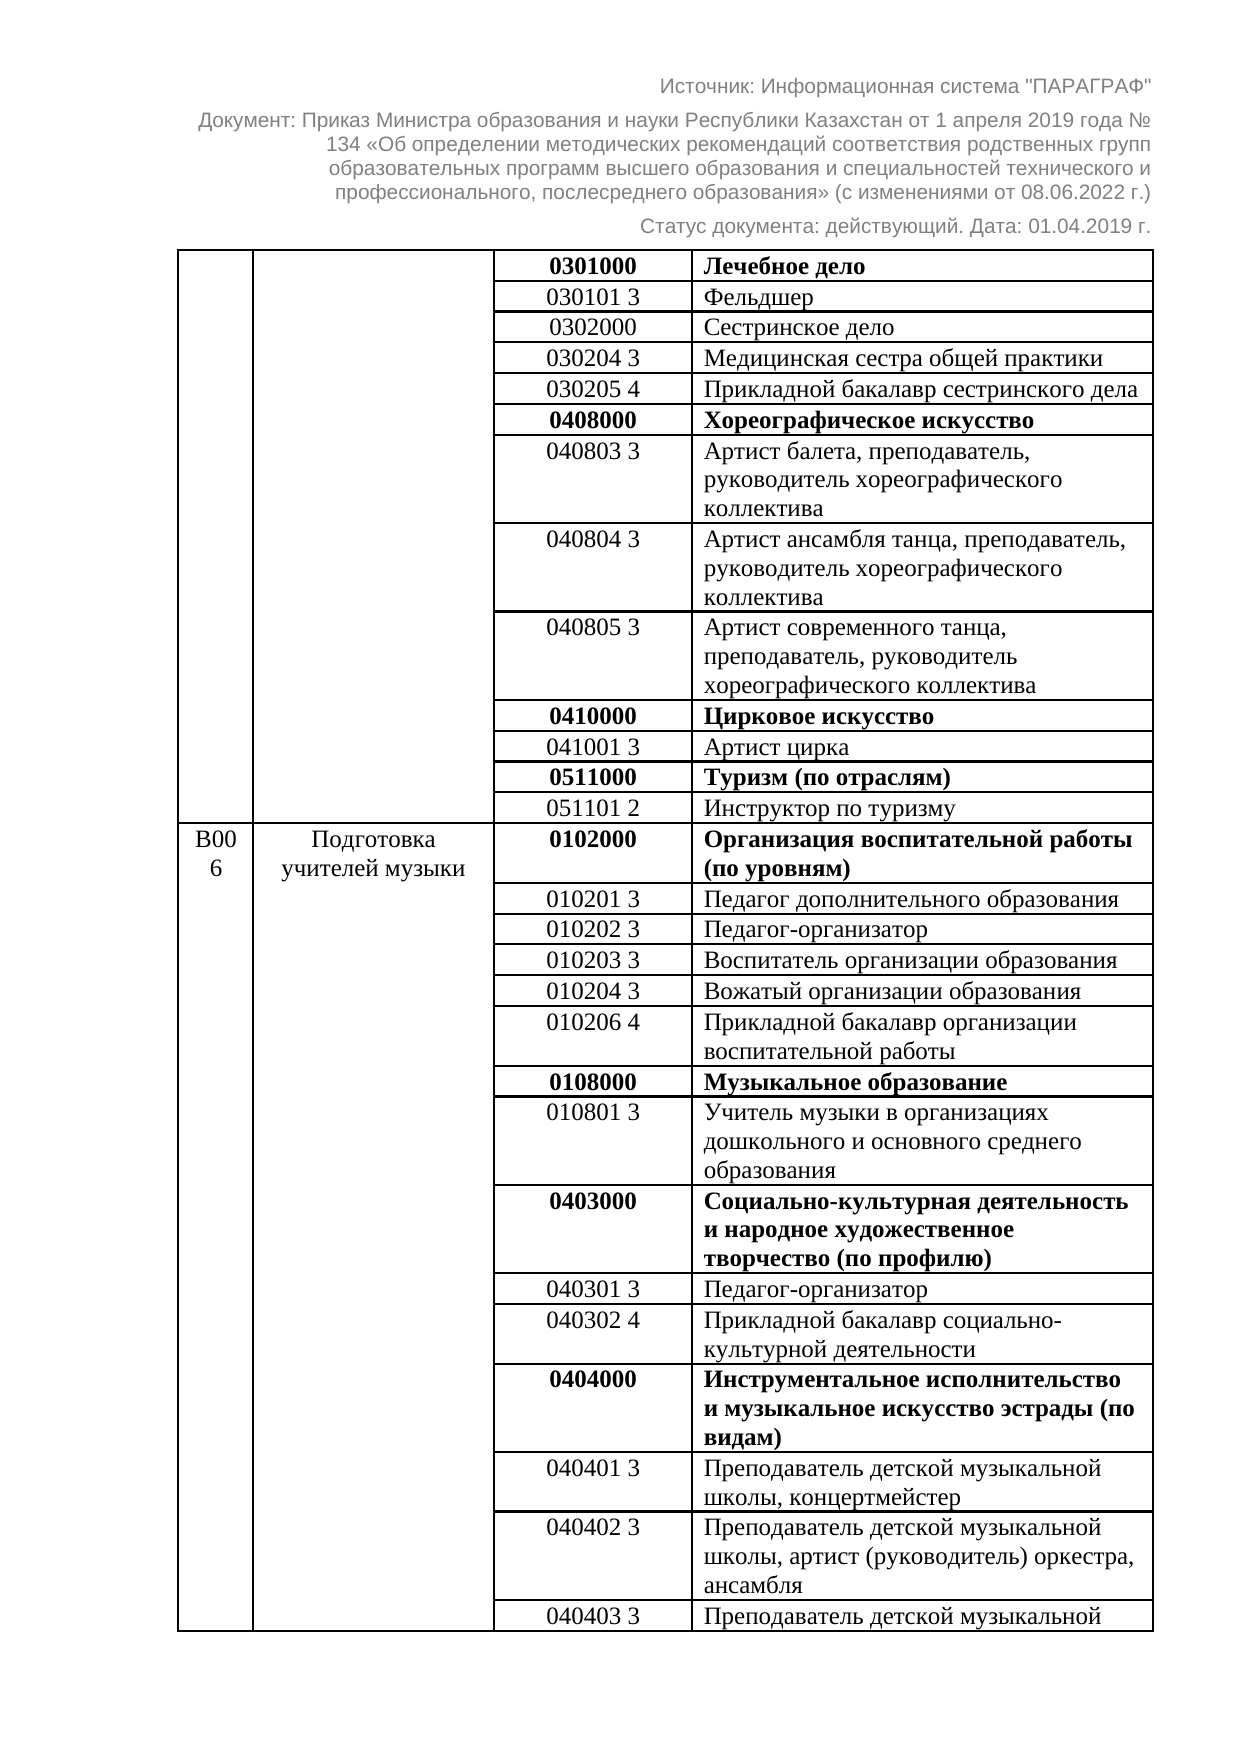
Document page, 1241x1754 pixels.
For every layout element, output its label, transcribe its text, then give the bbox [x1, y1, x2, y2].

table_cell 040302 4 [495, 1305, 691, 1362]
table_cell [693, 1601, 1152, 1629]
table_cell 0108000 [495, 1067, 691, 1095]
table_cell Туризм (по отраслям) [693, 763, 1152, 791]
table_cell 041001 3 [495, 732, 691, 760]
table_cell 040804 3 [495, 524, 691, 610]
table_cell Медицинская сестра общей практики [693, 343, 1152, 372]
table_cell Инструментальное исполнительство и музыкальное искусство эстрады (по видам) [693, 1365, 1152, 1451]
table_cell Музыкальное образование [693, 1067, 1152, 1095]
table_cell 010201 3 [495, 884, 691, 912]
table_cell Прикладной бакалавр социально-культурной деятельности [693, 1305, 1152, 1362]
table_cell Прикладной бакалавр организации воспитательной работы [693, 1007, 1152, 1064]
table_cell Артист цирка [693, 732, 1152, 760]
table_cell 040803 3 [495, 436, 691, 522]
table_cell Цирковое искусство [693, 701, 1152, 729]
table_cell 0410000 [495, 701, 691, 729]
table_cell 040401 3 [495, 1453, 691, 1510]
table_cell Преподаватель детской музыкальной школы, артист (руководитель) оркестра, ансамбля [693, 1513, 1152, 1599]
table_cell Воспитатель организации образования [693, 945, 1152, 974]
table_cell 030205 4 [495, 374, 691, 403]
table_cell 040403 3 [495, 1601, 691, 1629]
table_cell Вожатый организации образования [693, 976, 1152, 1005]
table_cell Социально-культурная деятельность и народное художественное творчество (по профилю) [693, 1186, 1152, 1272]
table_cell 0408000 [495, 405, 691, 434]
table_cell Подготовка учителей музыки [254, 824, 493, 1629]
table_cell 040402 3 [495, 1513, 691, 1599]
table_cell 030204 3 [495, 343, 691, 372]
table_cell 0511000 [495, 763, 691, 791]
table_cell Фельдшер [693, 282, 1152, 310]
table_cell 040805 3 [495, 613, 691, 699]
table_cell Артист ансамбля танца, преподаватель, руководитель хореографического коллектива [693, 524, 1152, 610]
table_cell Артист балета, преподаватель, руководитель хореографического коллектива [693, 436, 1152, 522]
table_cell 0302000 [495, 313, 691, 341]
table_cell 030101 3 [495, 282, 691, 310]
table_cell Преподаватель детской музыкальной школы, концертмейстер [693, 1453, 1152, 1510]
table_cell Педагог-организатор [693, 1274, 1152, 1303]
table_cell Прикладной бакалавр сестринского дела [693, 374, 1152, 403]
table_cell 0301000 [495, 251, 691, 279]
table_cell Хореографическое искусство [693, 405, 1152, 434]
table_cell Педагог дополнительного образования [693, 884, 1152, 912]
table_cell 010204 3 [495, 976, 691, 1005]
table_cell 051101 2 [495, 793, 691, 822]
table_cell 0403000 [495, 1186, 691, 1272]
table_cell 010202 3 [495, 915, 691, 943]
table_cell 010203 3 [495, 945, 691, 974]
table_cell В006 [179, 824, 252, 1629]
table_cell Педагог-организатор [693, 915, 1152, 943]
table_cell Учитель музыки в организациях дошкольного и основного среднего образования [693, 1098, 1152, 1184]
table_cell 010801 3 [495, 1098, 691, 1184]
table_cell Организация воспитательной работы (по уровням) [693, 824, 1152, 882]
table_cell 040301 3 [495, 1274, 691, 1303]
table_cell Инструктор по туризму [693, 793, 1152, 822]
table_cell Артист современного танца, преподаватель, руководитель хореографического коллектива [693, 613, 1152, 699]
table_cell 010206 4 [495, 1007, 691, 1064]
table_cell 0404000 [495, 1365, 691, 1451]
table_cell Лечебное дело [693, 251, 1152, 279]
table_cell Сестринское дело [693, 313, 1152, 341]
table_cell 0102000 [495, 824, 691, 882]
